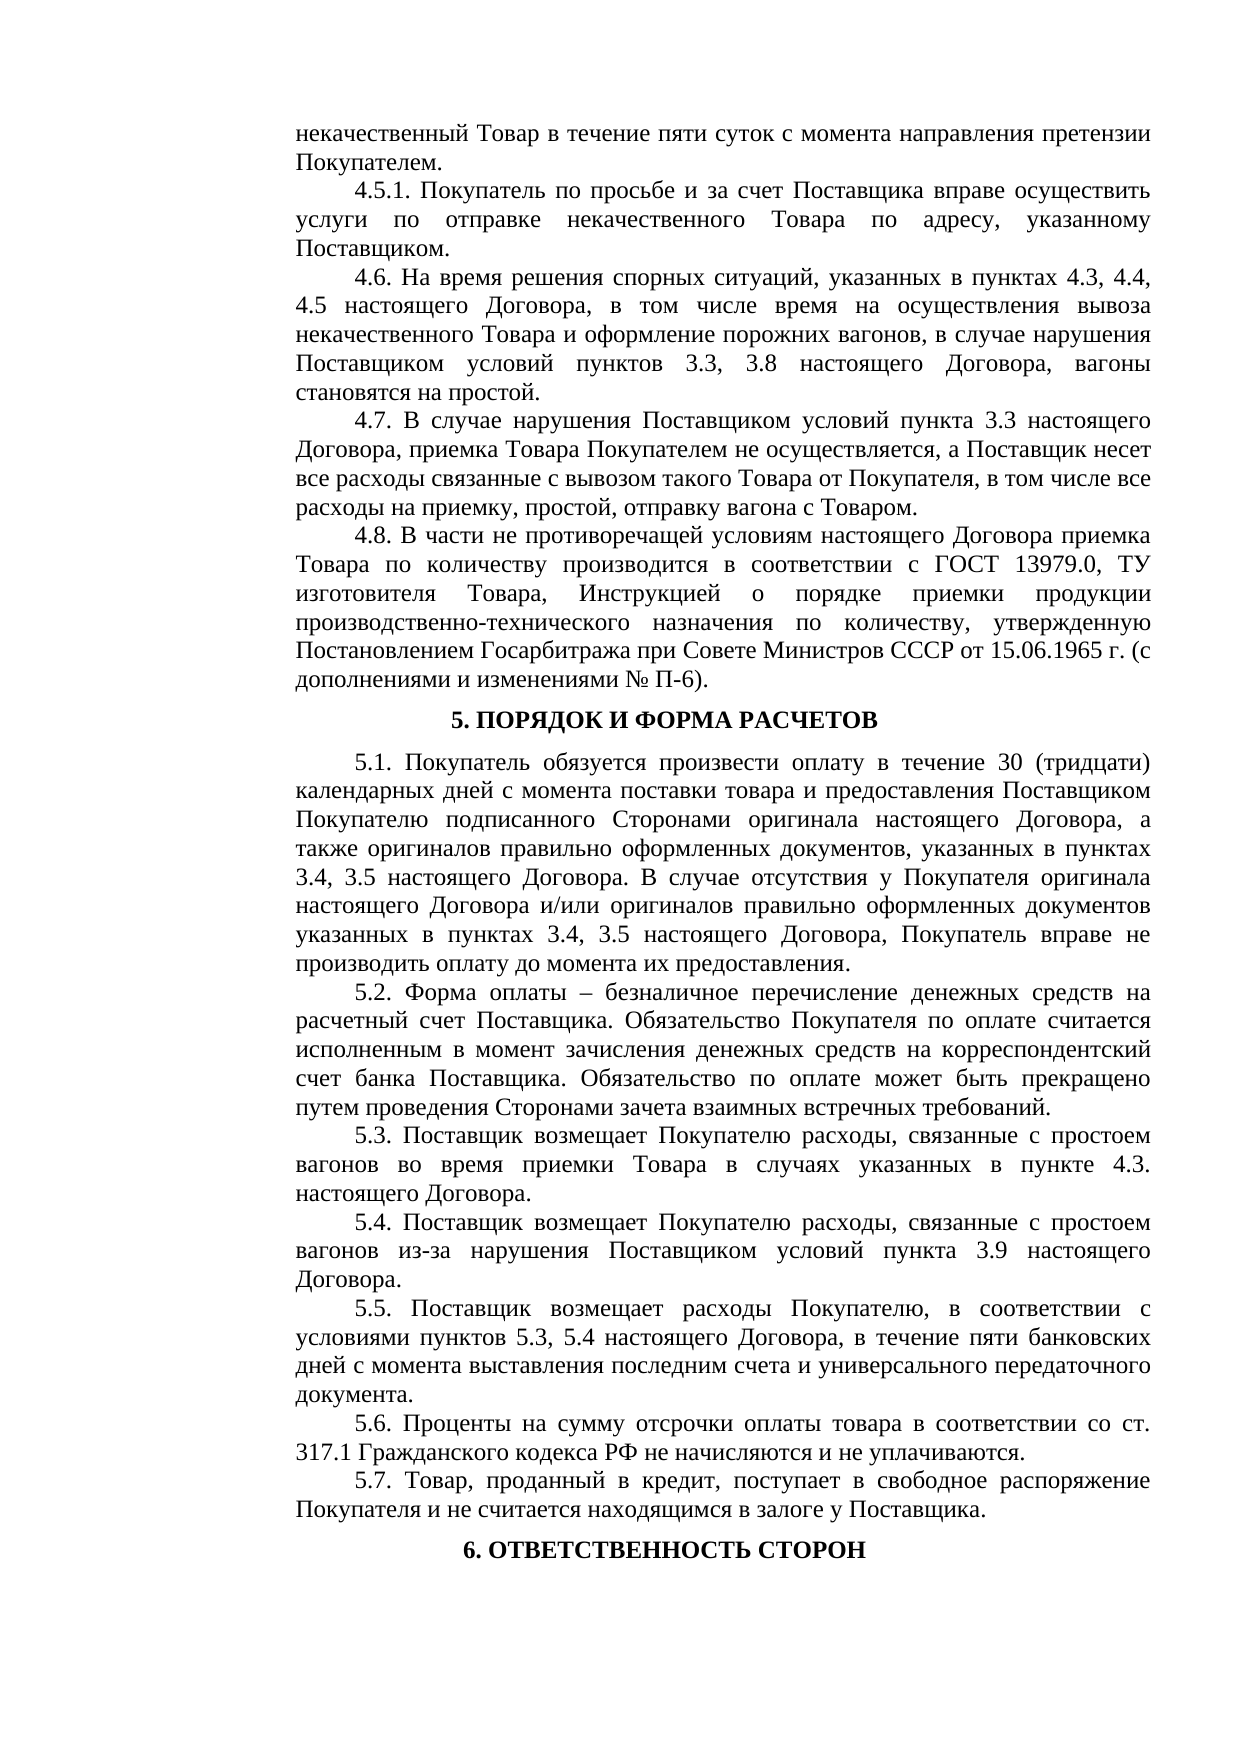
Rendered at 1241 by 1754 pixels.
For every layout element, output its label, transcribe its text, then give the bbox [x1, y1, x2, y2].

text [295, 118, 1152, 176]
text 5.5. Поставщик возмещает расходы Покупателю, в соответствии с условиями пунктов 5.3, 5.4 настоящего Договора, в течение пяти банковских дней с момента выставления последним счета и универсального передаточного документа. [295, 1293, 1152, 1408]
text 4.5.1. Покупатель по просьбе и за счет Поставщика вправе осуществить услуги по отправке некачественного Товара по адресу, указанному Поставщиком. [295, 176, 1152, 262]
text 4.6. На время решения спорных ситуаций, указанных в пунктах 4.3, 4.4, 4.5 настоящего Договора, в том числе время на осуществления вывоза некачественного Товара и оформление порожних вагонов, в случае нарушения Поставщиком условий пунктов 3.3, 3.8 настоящего Договора, вагоны становятся на простой. [295, 262, 1152, 406]
text 4.7. В случае нарушения Поставщиком условий пункта 3.3 настоящего Договора, приемка Товара Покупателем не осуществляется, а Поставщик несет все расходы связанные с вывозом такого Товара от Покупателя, в том числе все расходы на приемку, простой, отправку вагона с Товаром. [295, 406, 1152, 521]
text 5.2. Форма оплаты – безналичное перечисление денежных средств на расчетный счет Поставщика. Обязательство Покупателя по оплате считается исполненным в момент зачисления денежных средств на корреспондентский счет банка Поставщика. Обязательство по оплате может быть прекращено путем проведения Сторонами зачета взаимных встречных требований. [295, 977, 1152, 1121]
text 5.4. Поставщик возмещает Покупателю расходы, связанные с простоем вагонов из-за нарушения Поставщиком условий пункта 3.9 настоящего Договора. [295, 1207, 1152, 1293]
text 5.3. Поставщик возмещает Покупателю расходы, связанные с простоем вагонов во время приемки Товара в случаях указанных в пункте 4.3. настоящего Договора. [295, 1121, 1152, 1207]
text 6. ОТВЕТСТВЕННОСТЬ СТОРОН [177, 1536, 1152, 1564]
text 5.6. Проценты на сумму отсрочки оплаты товара в соответствии со ст. 317.1 Гражданского кодекса РФ не начисляются и не уплачиваются. [295, 1408, 1152, 1466]
text 5.7. Товар, проданный в кредит, поступает в свободное распоряжение Покупателя и не считается находящимся в залоге у Поставщика. [295, 1466, 1152, 1523]
text 5. ПОРЯДОК И ФОРМА РАСЧЕТОВ [177, 706, 1152, 734]
text 4.8. В части не противоречащей условиям настоящего Договора приемка Товара по количеству производится в соответствии с ГОСТ 13979.0, ТУ изготовителя Товара, Инструкцией о порядке приемки продукции производственно-технического назначения по количеству, утвержденную Постановлением Госарбитража при Совете Министров СССР от 15.06.1965 г. (с дополнениями и изменениями № П-6). [295, 521, 1152, 693]
text 5.1. Покупатель обязуется произвести оплату в течение 30 (тридцати) календарных дней с момента поставки товара и предоставления Поставщиком Покупателю подписанного Сторонами оригинала настоящего Договора, а также оригиналов правильно оформленных документов, указанных в пунктах 3.4, 3.5 настоящего Договора. В случае отсутствия у Покупателя оригинала настоящего Договора и/или оригиналов правильно оформленных документов указанных в пунктах 3.4, 3.5 настоящего Договора, Покупатель вправе не производить оплату до момента их предоставления. [295, 747, 1152, 977]
